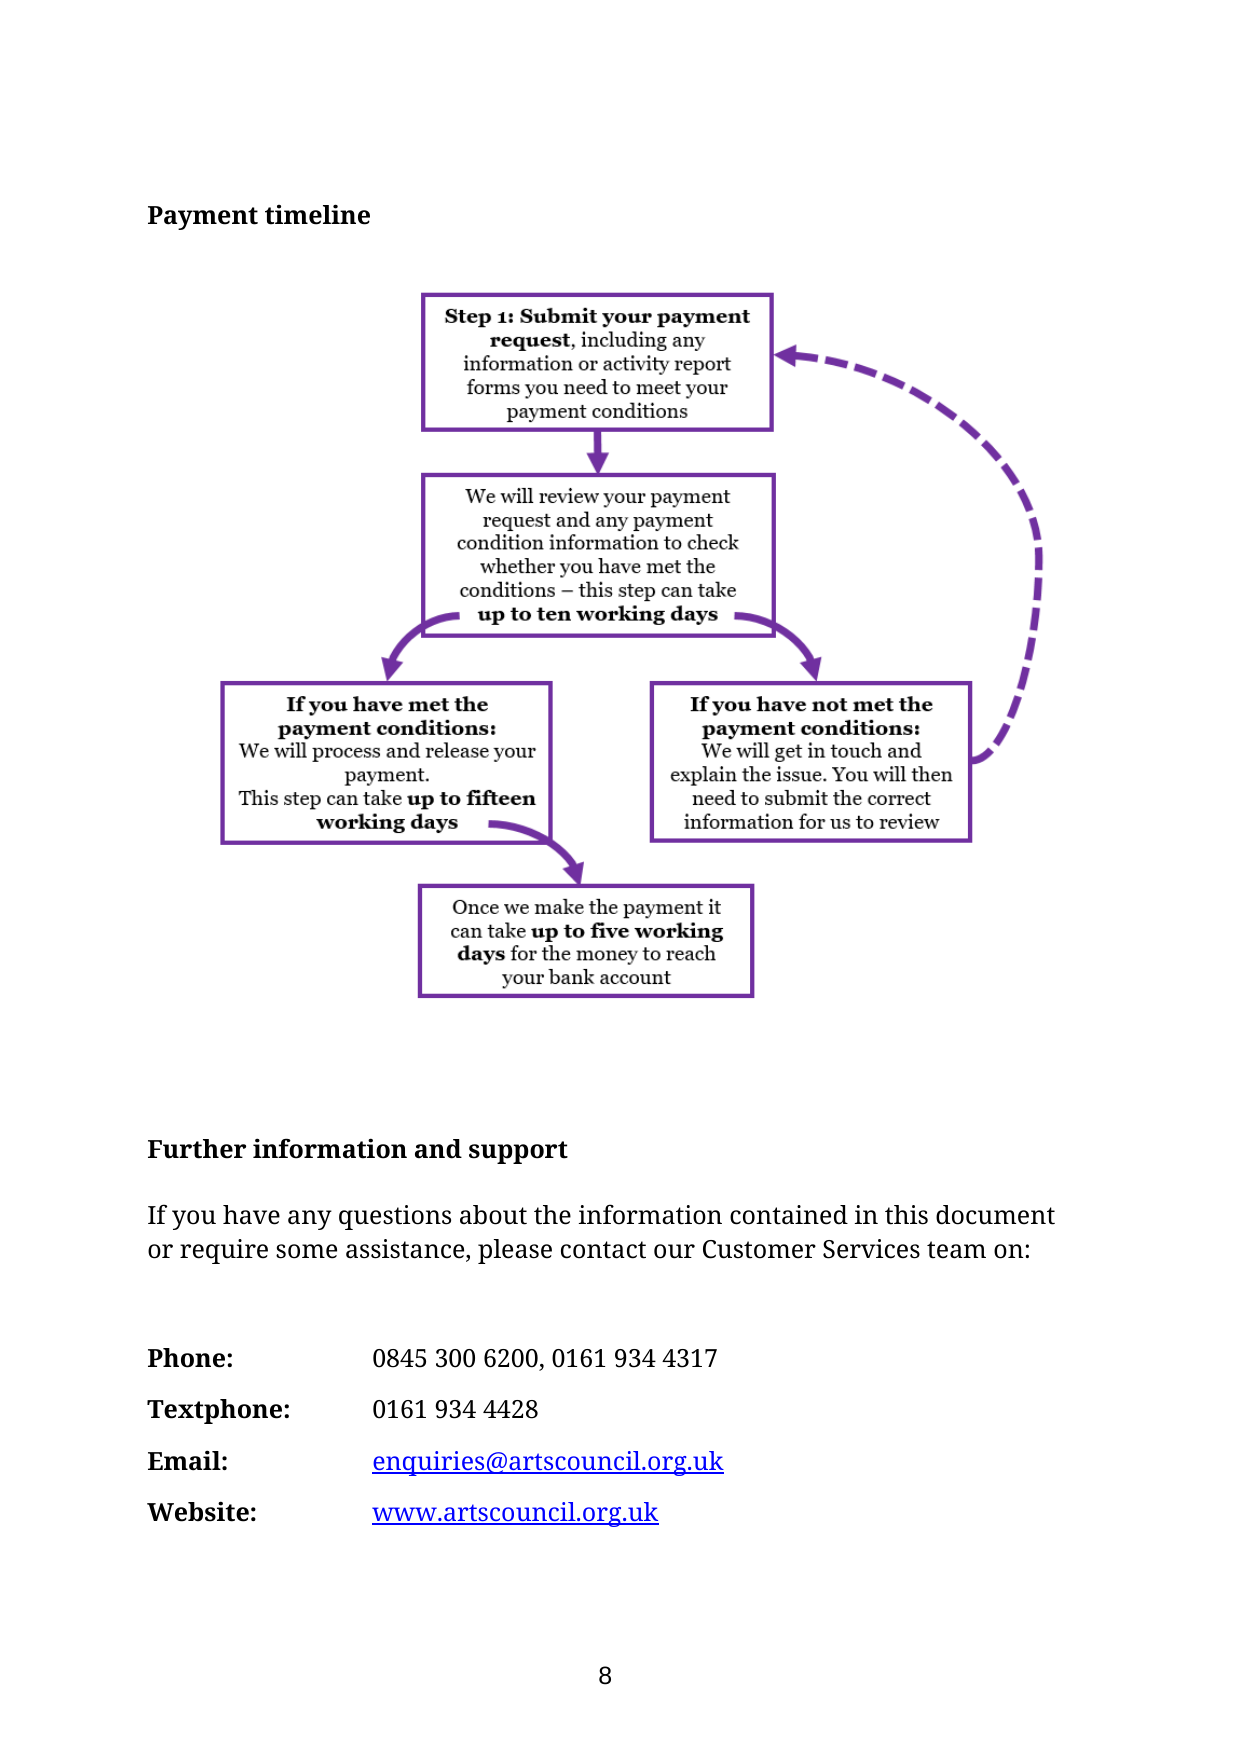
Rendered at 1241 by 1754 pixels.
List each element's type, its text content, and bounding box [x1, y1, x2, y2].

text Textphone: 0161 934 4428 [147, 1392, 1063, 1426]
text Email: enquiries@artscouncil.org.uk [147, 1443, 1063, 1477]
subtitle Payment timeline [147, 198, 1063, 231]
picture [147, 255, 1064, 1038]
subtitle Further information and support [147, 1131, 1063, 1165]
text Website: www.artscouncil.org.uk [147, 1494, 1063, 1528]
text If you have any questions about the information contained in this document or require some assistance, please contact our Customer Services team on: [147, 1198, 1063, 1265]
text Phone: 0845 300 6200, 0161 934 4317 [147, 1341, 1063, 1375]
